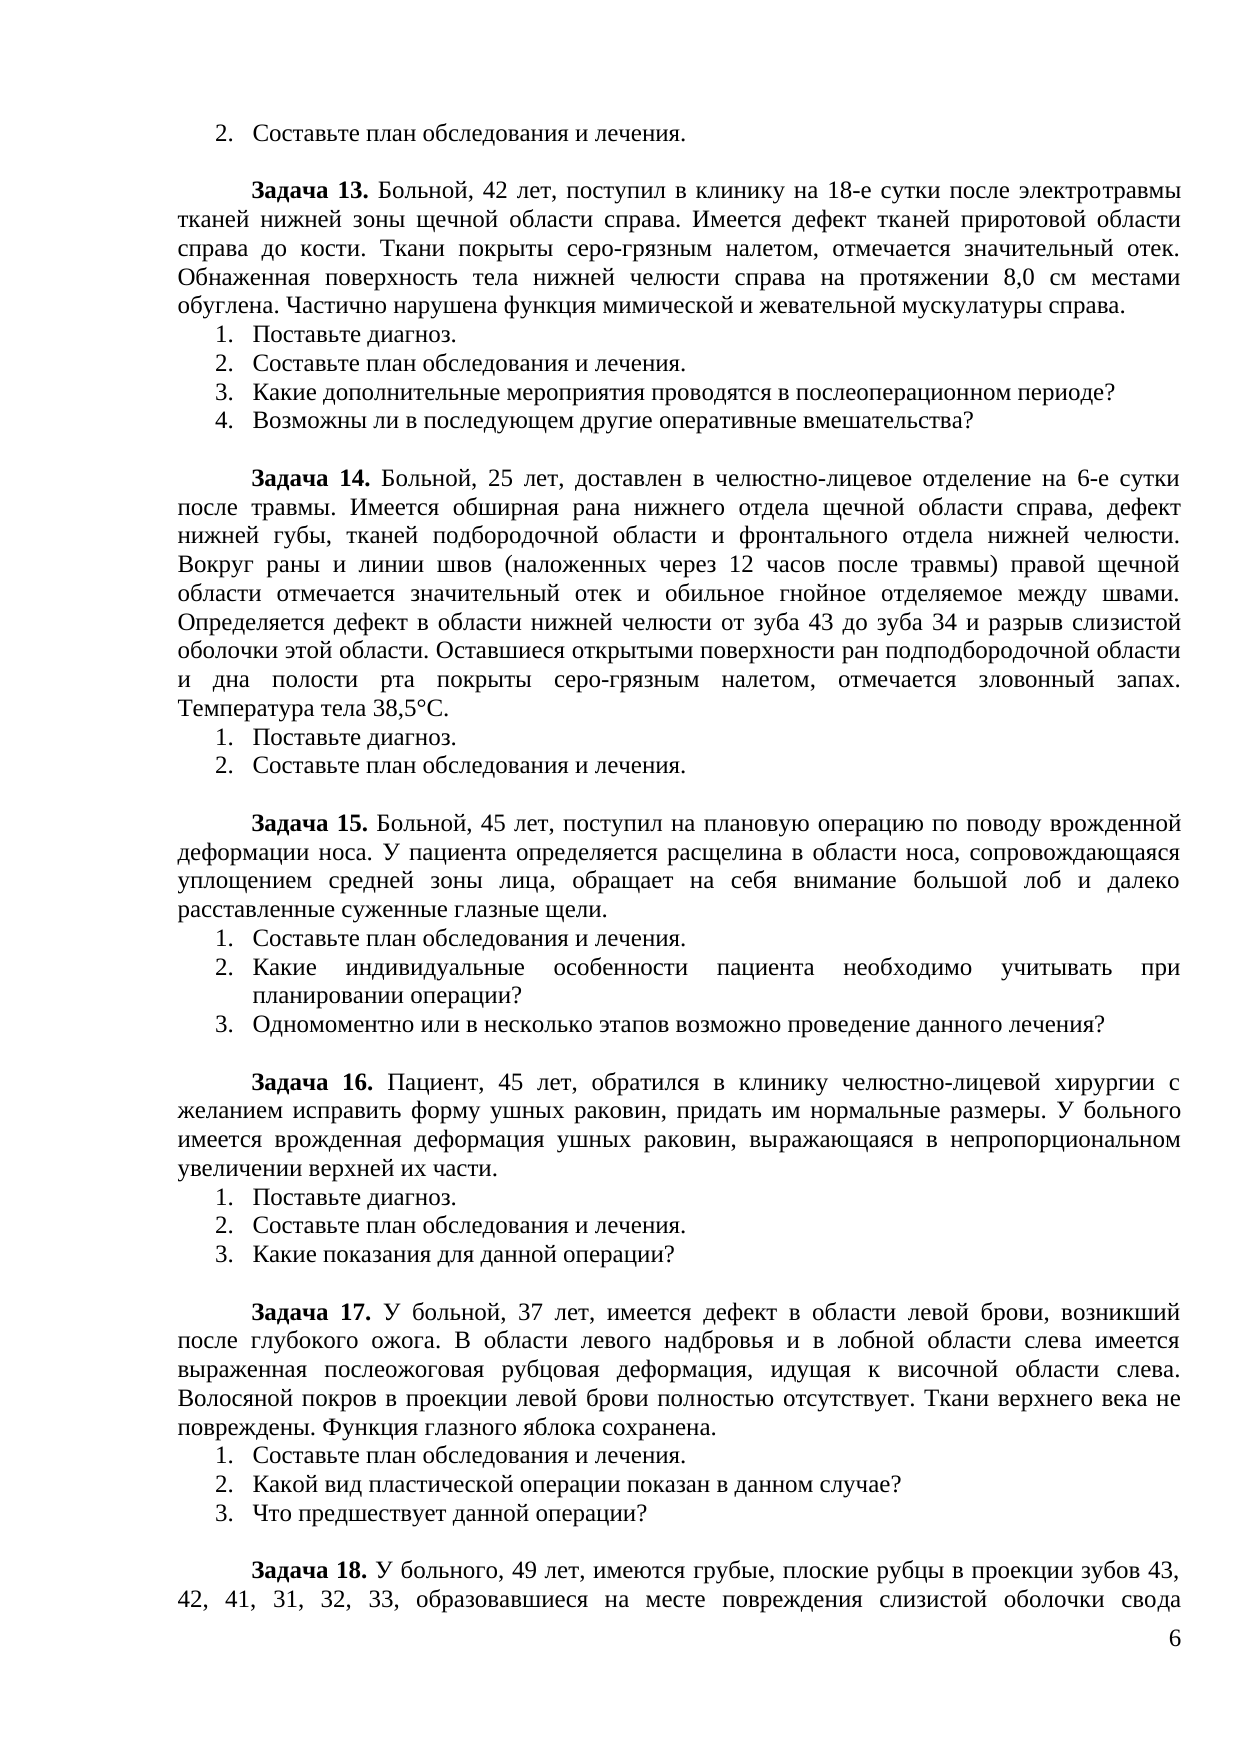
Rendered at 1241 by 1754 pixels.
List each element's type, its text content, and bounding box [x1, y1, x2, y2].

list Одномоментно или в несколько этапов возможно проведение данного лечения? [215, 1009, 1181, 1038]
text Задача 14. Больной, 25 лет, доставлен в челюстно-лицевое отделение на 6-е сутки после травмы. Имеется обширная рана нижнего отдела щечной области справа, дефект нижней губы, тканей подбородочной области и фронтального отдела нижней челюсти. Вокруг раны и линии швов (наложенных через 12 часов после травмы) правой щечной области отмечается значительный отек и обильное гнойное отделяемое между швами. Определяется дефект в области нижней челюсти от зуба 43 до зуба 34 и разрыв слизистой оболочки этой области. Оставшиеся открытыми поверхности ран подподбородочной области и дна полости рта покрыты серо-грязным налетом, отмечается зловонный запах. Температура тела 38,5°С. [177, 463, 1181, 722]
list Что предшествует данной операции? [215, 1498, 1181, 1527]
list Какие показания для данной операции? [215, 1239, 1181, 1268]
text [177, 1556, 1181, 1613]
list Какие дополнительные мероприятия проводятся в послеоперационном периоде? [215, 377, 1181, 406]
list Какие индивидуальные особенности пациента необходимо учитывать при планировании операции? [215, 952, 1181, 1009]
list Какой вид пластической операции показан в данном случае? [215, 1469, 1181, 1498]
list Поставьте диагноз. [215, 1182, 1181, 1211]
list Составьте план обследования и лечения. [215, 118, 1181, 147]
list Поставьте диагноз. [215, 722, 1181, 751]
text Задача 16. Пациент, 45 лет, обратился в клинику челюстно-лицевой хирургии с желанием исправить форму ушных раковин, придать им нормальные размеры. У больного имеется врожденная деформация ушных раковин, выражающаяся в непропорциональном увеличении верхней их части. [177, 1067, 1181, 1182]
list Поставьте диагноз. [215, 319, 1181, 348]
list Составьте план обследования и лечения. [215, 751, 1181, 779]
list Составьте план обследования и лечения. [215, 348, 1181, 377]
list Возможны ли в последующем другие оперативные вмешательства? [215, 406, 1181, 434]
text Задача 13. Больной, 42 лет, поступил в клинику на 18-е сутки после электротравмы тканей нижней зоны щечной области справа. Имеется дефект тканей приротовой области справа до кости. Ткани покрыты серо-грязным налетом, отмечается значительный отек. Обнаженная поверхность тела нижней челюсти справа на протяжении 8,0 см местами обуглена. Частично нарушена функция мимической и жевательной мускулатуры справа. [177, 176, 1181, 319]
list Составьте план обследования и лечения. [215, 923, 1181, 952]
list Составьте план обследования и лечения. [215, 1441, 1181, 1469]
text Задача 17. У больной, 37 лет, имеется дефект в области левой брови, возникший после глубокого ожога. В области левого надбровья и в лобной области слева имеется выраженная послеожоговая рубцовая деформация, идущая к височной области слева. Волосяной покров в проекции левой брови полностью отсутствует. Ткани верхнего века не повреждены. Функция глазного яблока сохранена. [177, 1297, 1181, 1441]
list Составьте план обследования и лечения. [215, 1211, 1181, 1239]
text Задача 15. Больной, 45 лет, поступил на плановую операцию по поводу врожденной деформации носа. У пациента определяется расщелина в области носа, сопровождающаяся уплощением средней зоны лица, обращает на себя внимание большой лоб и далеко расставленные суженные глазные щели. [177, 808, 1181, 923]
